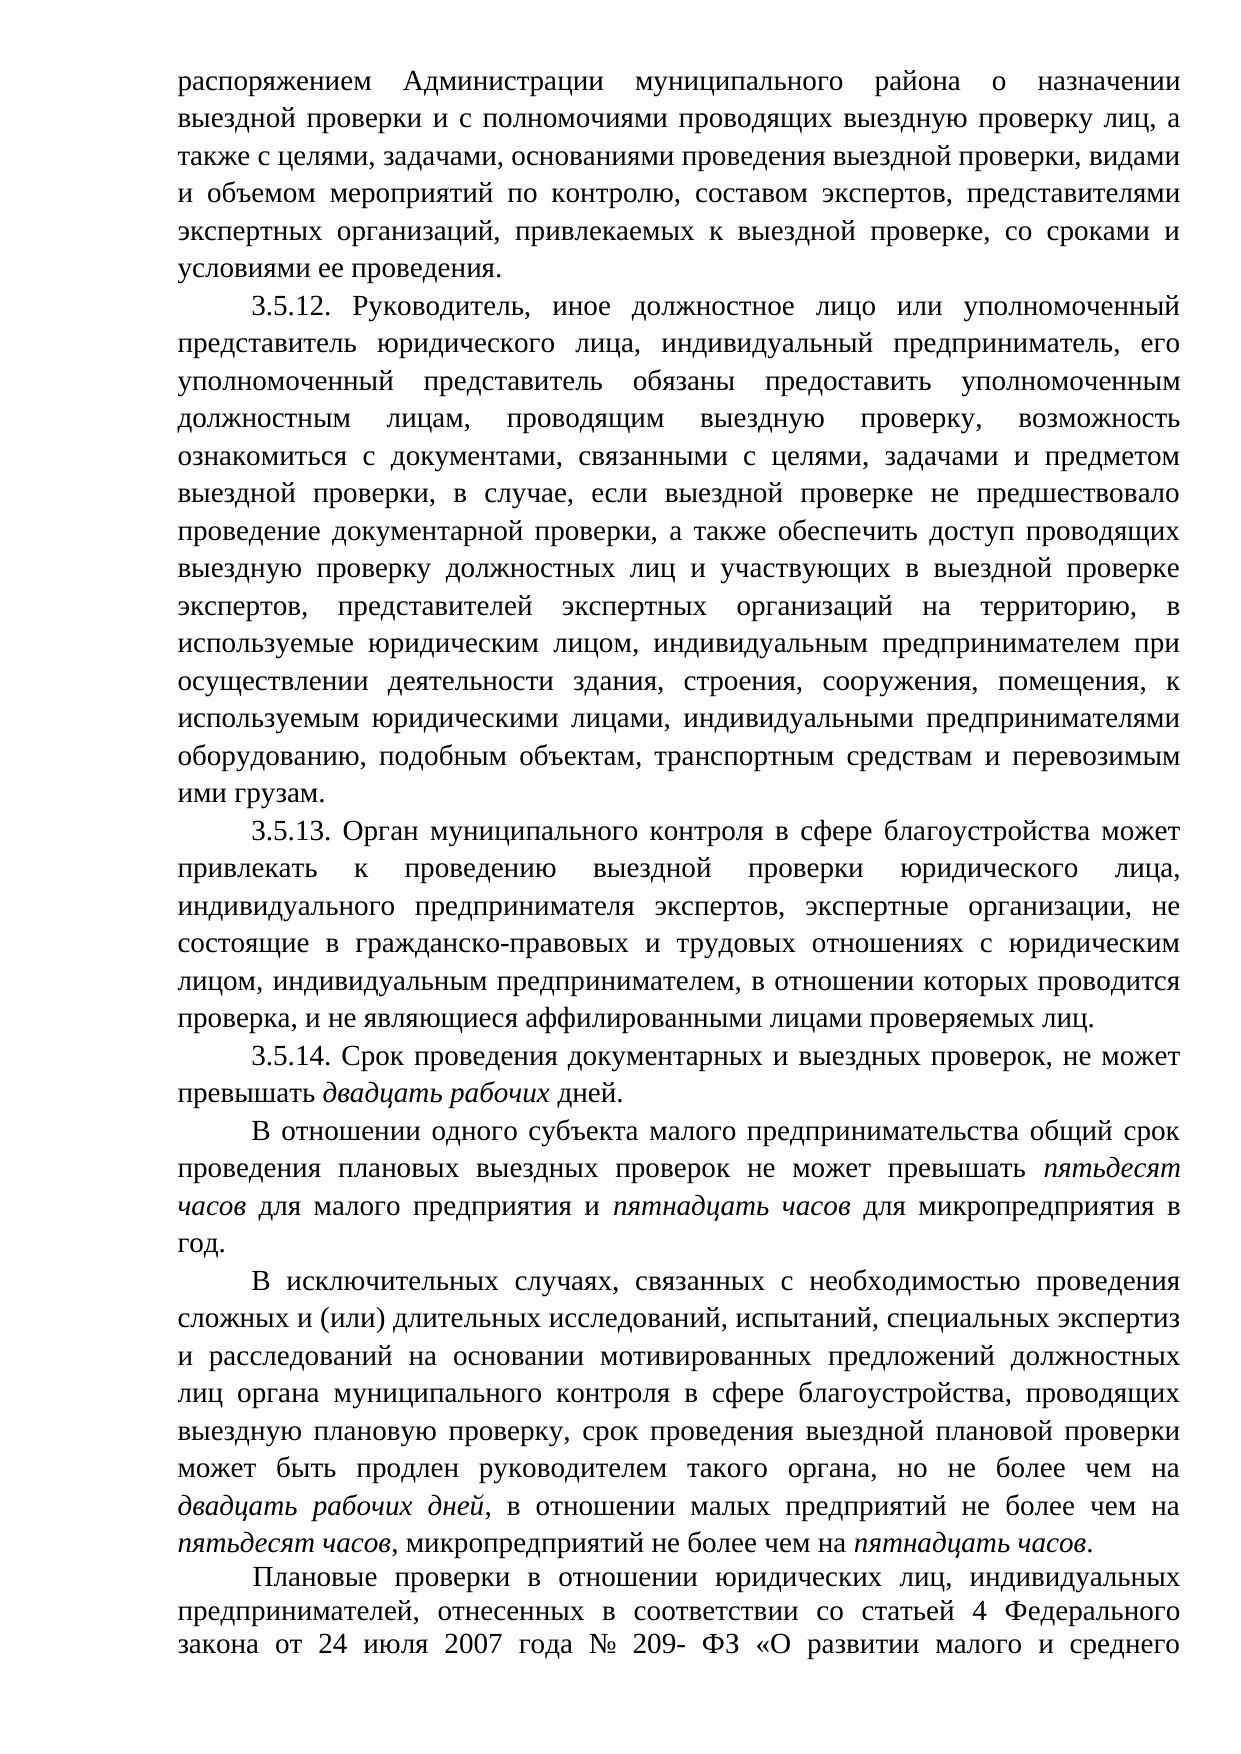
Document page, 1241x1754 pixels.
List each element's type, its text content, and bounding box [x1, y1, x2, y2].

text В исключительных случаях, связанных с необходимостью проведения сложных и (или) длительных исследований, испытаний, специальных экспертиз и расследований на основании мотивированных предложений должностных лиц органа муниципального контроля в сфере благоустройства, проводящих выездную плановую проверку, срок проведения выездной плановой проверки может быть продлен руководителем такого органа, но не более чем на двадцать рабочих дней, в отношении малых предприятий не более чем на пятьдесят часов, микропредприятий не более чем на пятнадцать часов. [177, 1259, 1181, 1559]
text 3.5.12. Руководитель, иное должностное лицо или уполномоченный представитель юридического лица, индивидуальный предприниматель, его уполномоченный представитель обязаны предоставить уполномоченным должностным лицам, проводящим выездную проверку, возможность ознакомиться с документами, связанными с целями, задачами и предметом выездной проверки, в случае, если выездной проверке не предшествовало проведение документарной проверки, а также обеспечить доступ проводящих выездную проверку должностных лиц и участвующих в выездной проверке экспертов, представителей экспертных организаций на территорию, в используемые юридическим лицом, индивидуальным предпринимателем при осуществлении деятельности здания, строения, сооружения, помещения, к используемым юридическими лицами, индивидуальными предпринимателями оборудованию, подобным объектам, транспортным средствам и перевозимым ими грузам. [177, 284, 1181, 809]
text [177, 1559, 1181, 1660]
text В отношении одного субъекта малого предпринимательства общий срок проведения плановых выездных проверок не может превышать пятьдесят часов для малого предприятия и пятнадцать часов для микропредприятия в год. [177, 1109, 1181, 1259]
text 3.5.14. Срок проведения документарных и выездных проверок, не может превышать двадцать рабочих дней. [177, 1034, 1181, 1109]
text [177, 59, 1181, 284]
text 3.5.13. Орган муниципального контроля в сфере благоустройства может привлекать к проведению выездной проверки юридического лица, индивидуального предпринимателя экспертов, экспертные организации, не состоящие в гражданско-правовых и трудовых отношениях с юридическим лицом, индивидуальным предпринимателем, в отношении которых проводится проверка, и не являющиеся аффилированными лицами проверяемых лиц. [177, 809, 1181, 1034]
